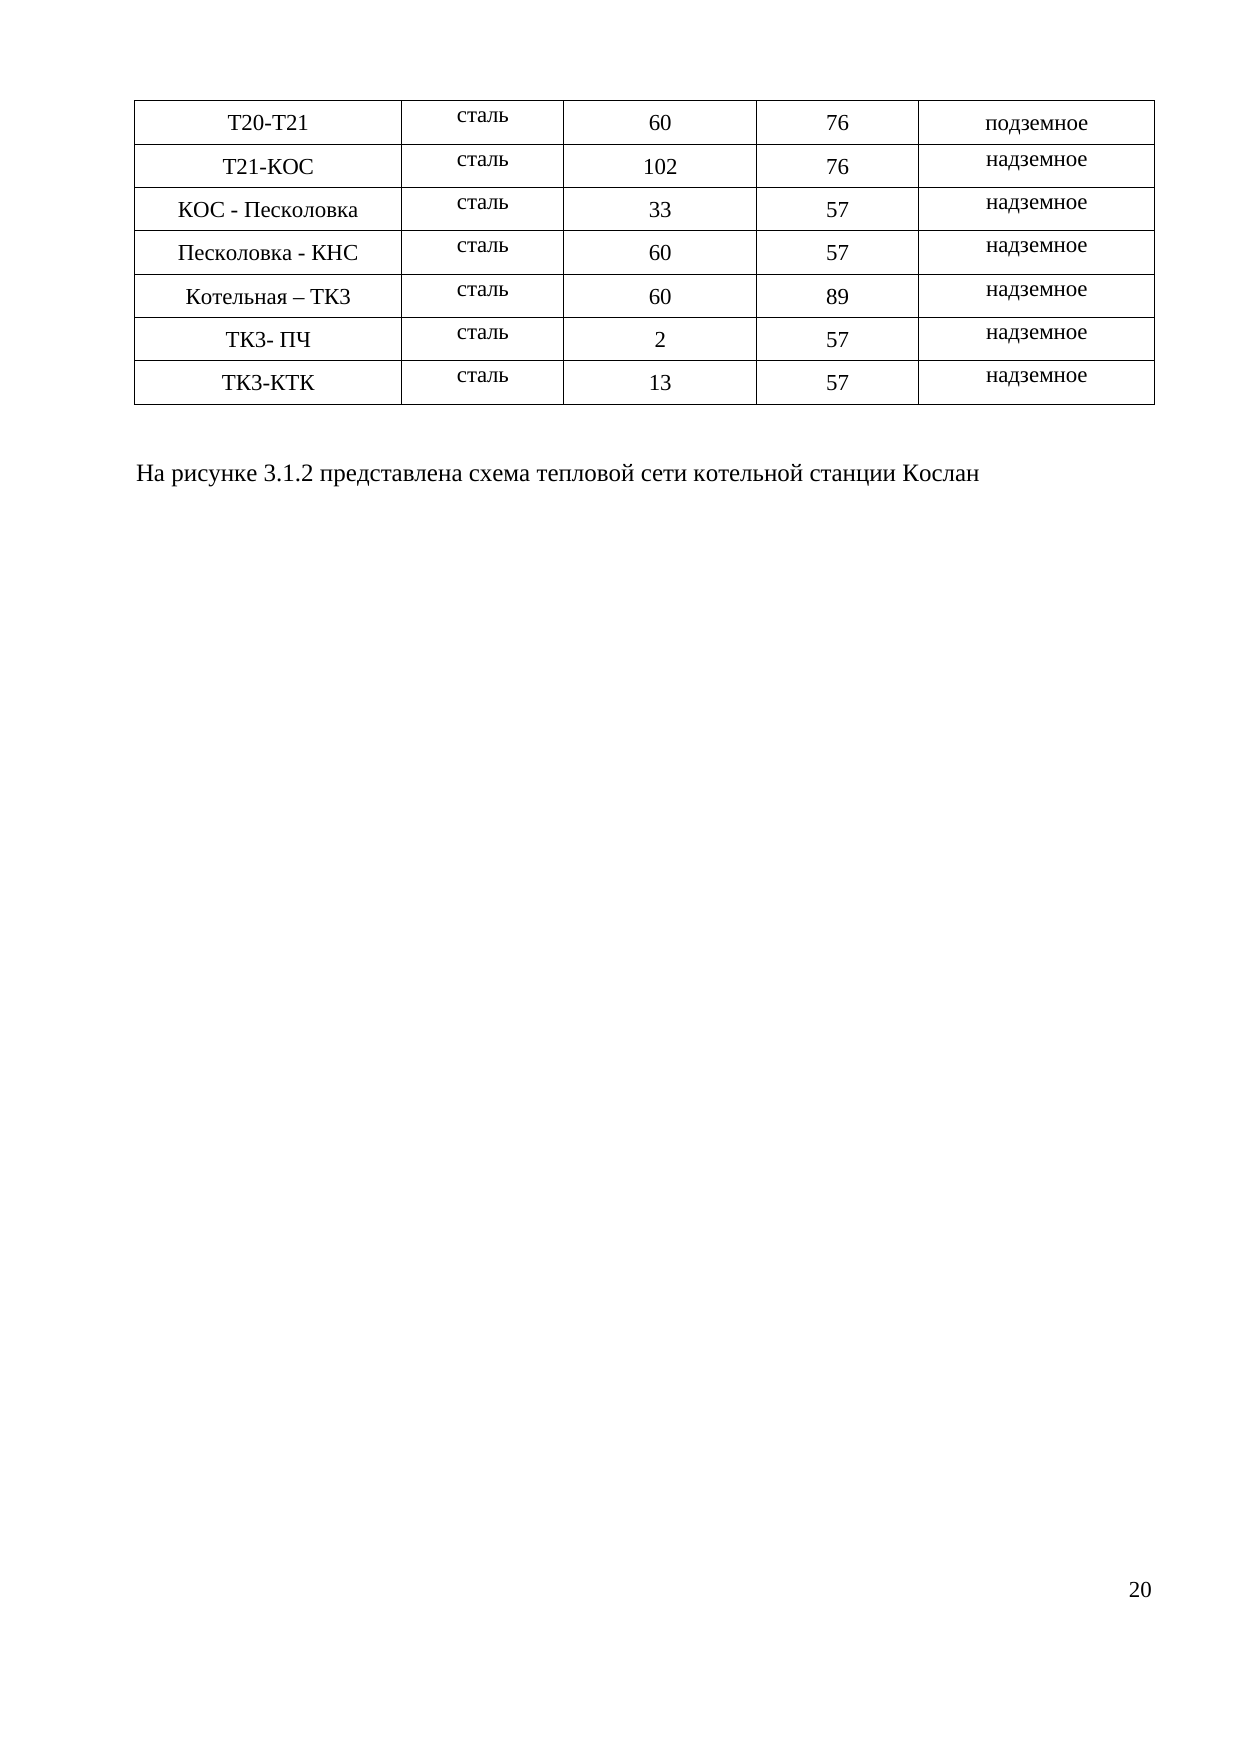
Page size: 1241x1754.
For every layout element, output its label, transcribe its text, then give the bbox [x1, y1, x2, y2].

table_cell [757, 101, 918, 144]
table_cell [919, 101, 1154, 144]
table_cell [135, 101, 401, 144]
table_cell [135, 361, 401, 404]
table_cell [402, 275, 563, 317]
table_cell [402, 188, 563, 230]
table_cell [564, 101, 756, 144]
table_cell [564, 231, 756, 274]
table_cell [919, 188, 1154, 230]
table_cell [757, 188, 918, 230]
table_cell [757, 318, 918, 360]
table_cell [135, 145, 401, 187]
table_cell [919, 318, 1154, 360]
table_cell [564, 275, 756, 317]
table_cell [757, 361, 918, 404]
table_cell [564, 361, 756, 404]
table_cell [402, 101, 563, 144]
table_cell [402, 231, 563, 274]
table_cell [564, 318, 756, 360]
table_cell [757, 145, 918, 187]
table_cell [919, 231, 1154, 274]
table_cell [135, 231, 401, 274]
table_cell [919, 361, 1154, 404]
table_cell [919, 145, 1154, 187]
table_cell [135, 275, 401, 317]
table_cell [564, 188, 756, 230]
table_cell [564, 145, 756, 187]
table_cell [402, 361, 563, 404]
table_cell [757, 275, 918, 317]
text На рисунке 3.1.2 представлена схема тепловой сети котельной станции Кослан [136, 458, 1152, 487]
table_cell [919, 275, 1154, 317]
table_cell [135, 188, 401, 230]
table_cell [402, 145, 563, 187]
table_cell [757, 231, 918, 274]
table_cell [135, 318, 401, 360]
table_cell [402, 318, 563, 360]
